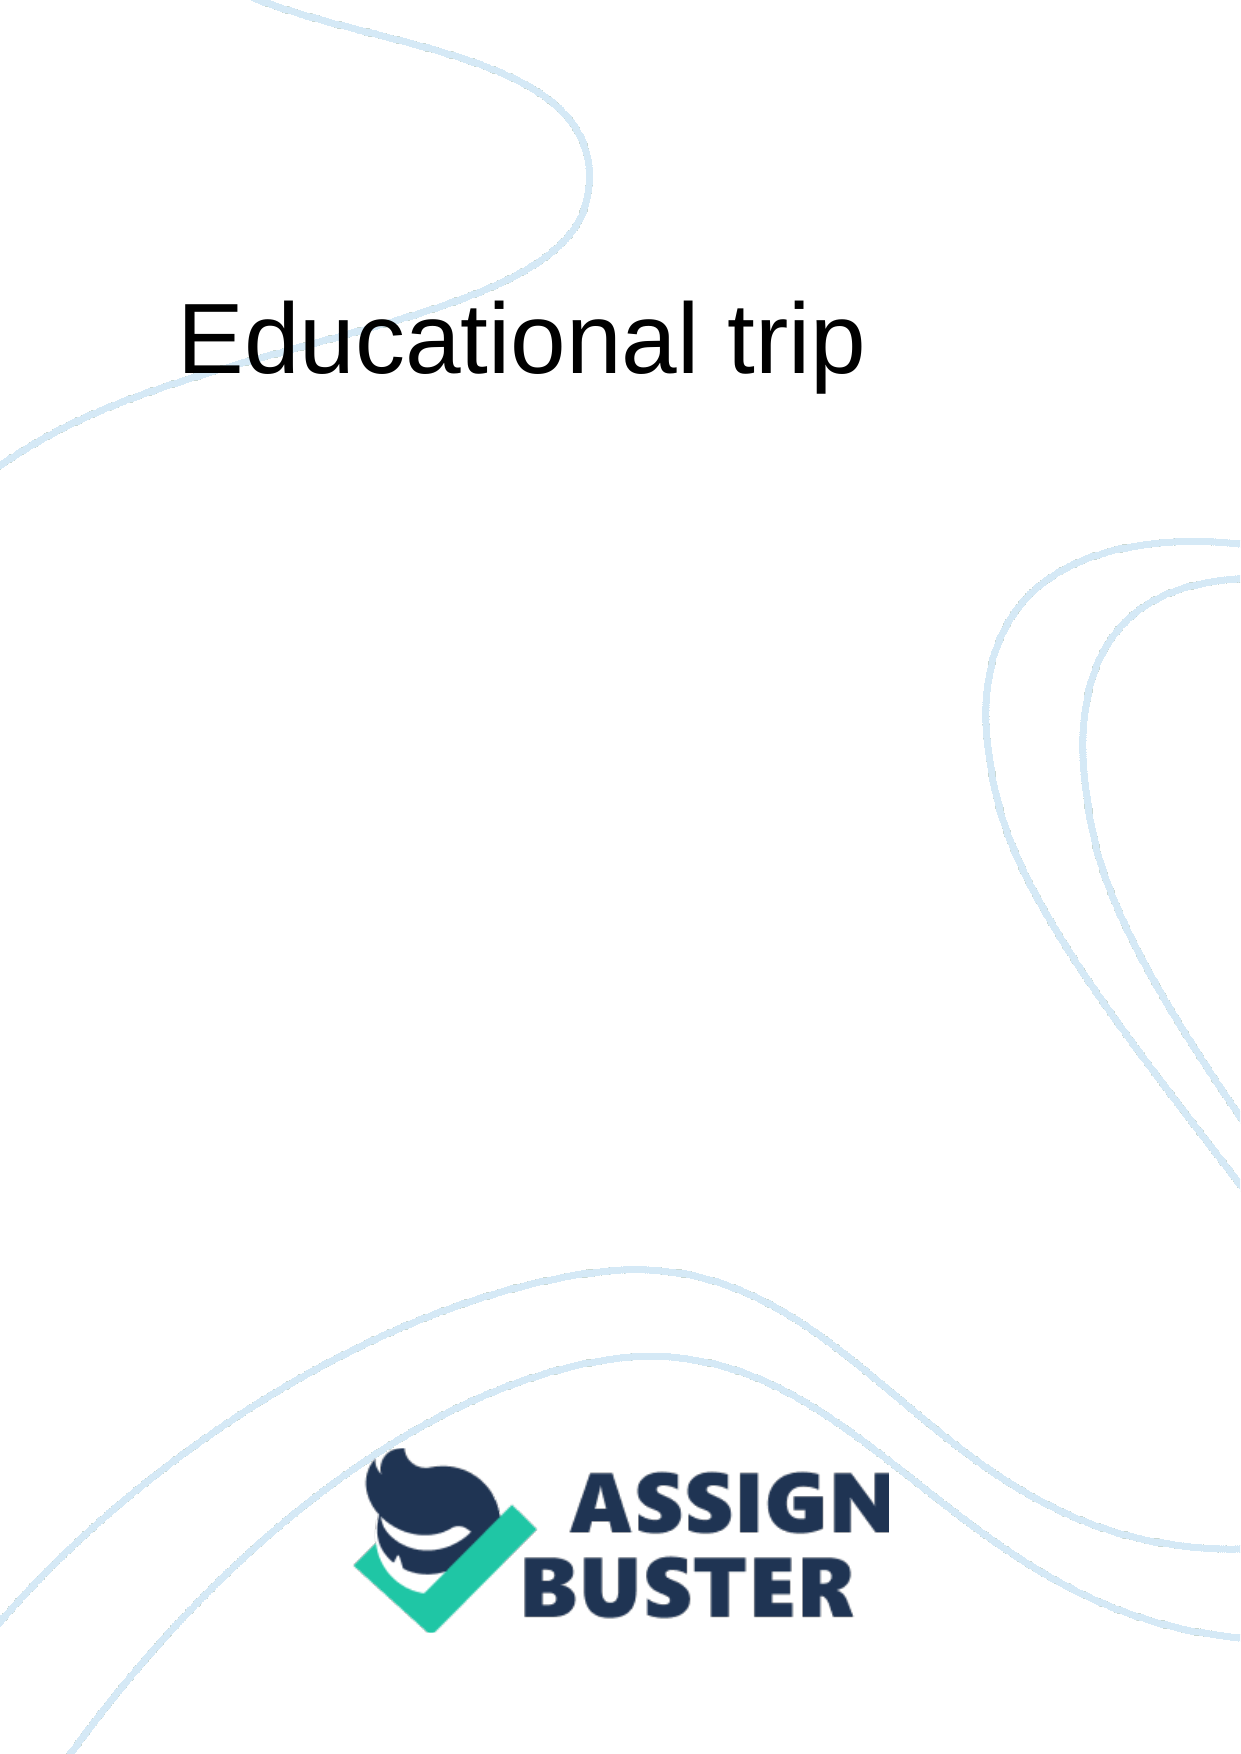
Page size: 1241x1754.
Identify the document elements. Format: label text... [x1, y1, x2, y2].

subtitle Educational trip [177, 279, 1152, 394]
picture [0, 0, 1241, 1754]
